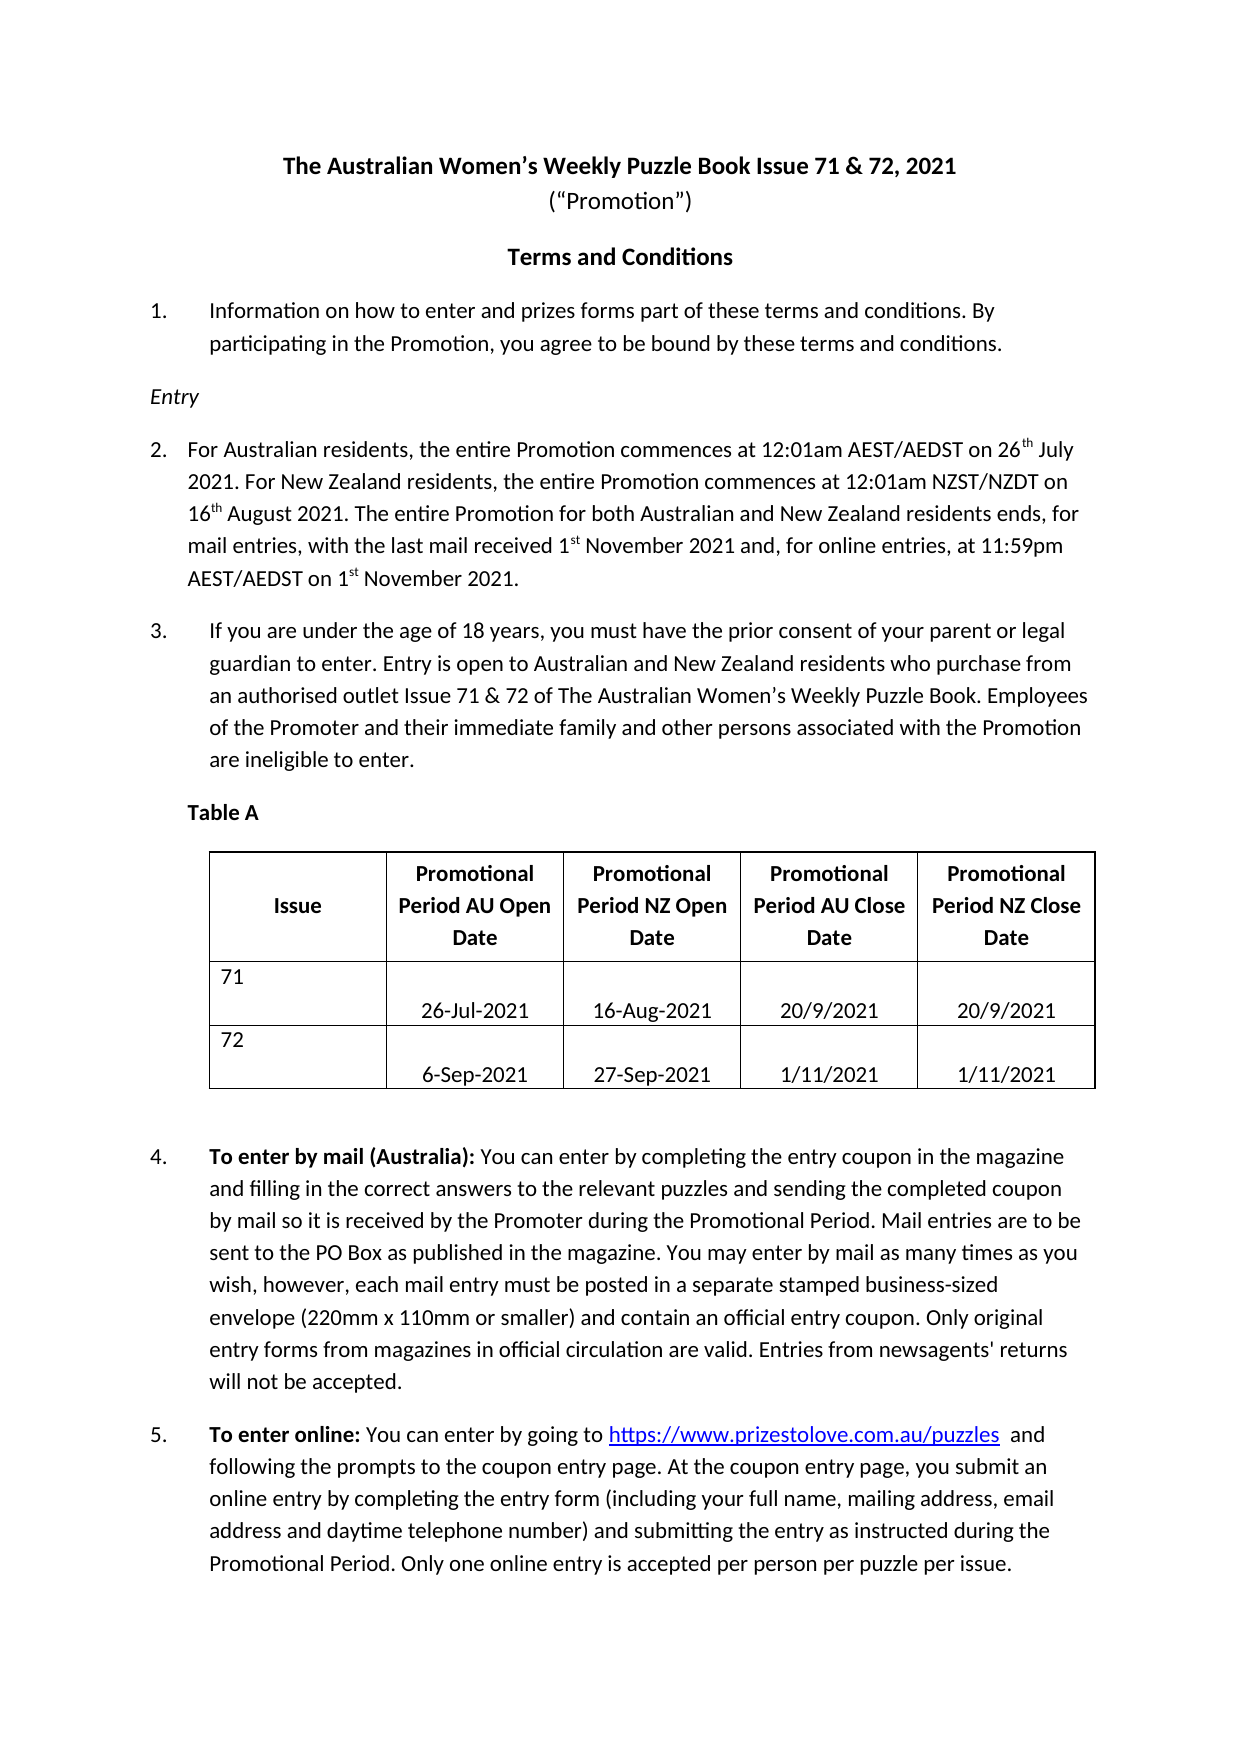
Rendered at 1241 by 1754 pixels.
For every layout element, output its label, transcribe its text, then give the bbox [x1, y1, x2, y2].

list To enter by mail (Australia): You can enter by completing the entry coupon in the magazine and filling in the correct answers to the relevant puzzles and sending the completed coupon by mail so it is received by the Promoter during the Promotional Period. Mail entries are to be sent to the PO Box as published in the magazine. You may enter by mail as many times as you wish, however, each mail entry must be posted in a separate stamped business-sized envelope (220mm x 110mm or smaller) and contain an official entry coupon. Only original entry forms from magazines in official circulation are valid. Entries from newsagents' returns will not be accepted. [150, 1142, 1090, 1395]
text (“Promotion”) [150, 185, 1090, 216]
table_header Promotional Period NZ Open Date [564, 853, 740, 961]
table_cell 27-Sep-2021 [564, 1026, 740, 1088]
table_cell 26-Jul-2021 [387, 962, 563, 1024]
list Table A [187, 798, 1090, 826]
table_cell 6-Sep-2021 [387, 1026, 563, 1088]
table_cell 71 [210, 962, 386, 1024]
text The Australian Women’s Weekly Puzzle Book Issue 71 & 72, 2021 [150, 150, 1090, 181]
table_header Issue [210, 853, 386, 961]
table_cell 20/9/2021 [918, 962, 1094, 1024]
text Terms and Conditions [150, 241, 1090, 271]
list Information on how to enter and prizes forms part of these terms and conditions. By participating in the Promotion, you agree to be bound by these terms and conditions. [150, 297, 1090, 357]
list To enter online: You can enter by going to https://www.prizestolove.com.au/puzzles and following the prompts to the coupon entry page. At the coupon entry page, you submit an online entry by completing the entry form (including your full name, mailing address, email address and daytime telephone number) and submitting the entry as instructed during the Promotional Period. Only one online entry is accepted per person per puzzle per issue. [150, 1420, 1090, 1577]
table_cell 16-Aug-2021 [564, 962, 740, 1024]
table_header Promotional Period NZ Close Date [918, 853, 1094, 961]
list If you are under the age of 18 years, you must have the prior consent of your parent or legal guardian to enter. Entry is open to Australian and New Zealand residents who purchase from an authorised outlet Issue 71 & 72 of The Australian Women’s Weekly Puzzle Book. Employees of the Promoter and their immediate family and other persons associated with the Promotion are ineligible to enter. [150, 617, 1090, 773]
text Entry [150, 382, 1090, 410]
table_header Promotional Period AU Close Date [741, 853, 917, 961]
table_cell 72 [210, 1026, 386, 1088]
table_cell 1/11/2021 [918, 1026, 1094, 1088]
table_cell 20/9/2021 [741, 962, 917, 1024]
table_header Promotional Period AU Open Date [387, 853, 563, 961]
table_cell 1/11/2021 [741, 1026, 917, 1088]
list For Australian residents, the entire Promotion commences at 12:01am AEST/AEDST on 26th July 2021. For New Zealand residents, the entire Promotion commences at 12:01am NZST/NZDT on 16th August 2021. The entire Promotion for both Australian and New Zealand residents ends, for mail entries, with the last mail received 1st November 2021 and, for online entries, at 11:59pm AEST/AEDST on 1st November 2021. [150, 435, 1090, 592]
